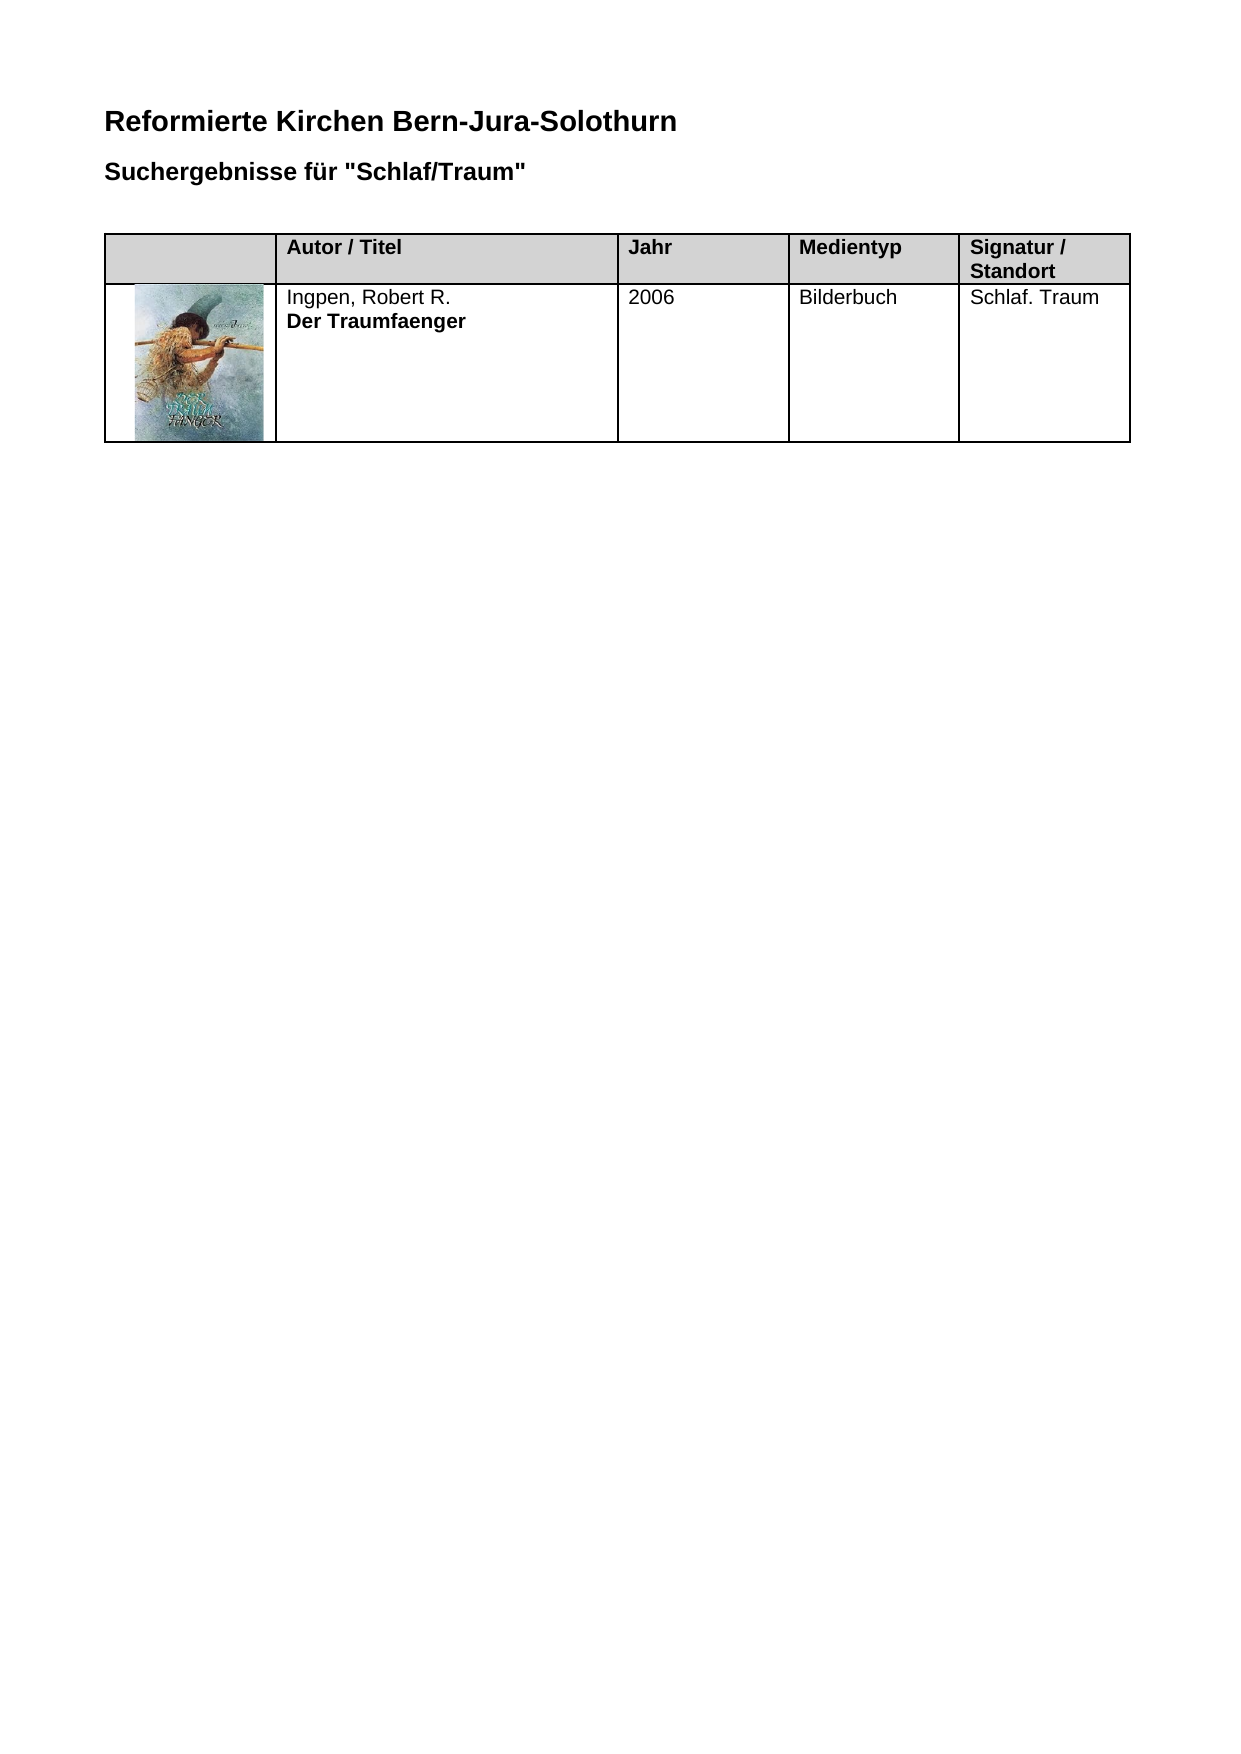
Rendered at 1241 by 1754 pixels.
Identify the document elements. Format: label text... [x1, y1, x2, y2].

picture [134, 284, 264, 441]
table_header Medientyp [790, 235, 958, 283]
table_header Jahr [619, 235, 788, 283]
text Reformierte Kirchen Bern-Jura-Solothurn [104, 104, 1136, 138]
table_header Signatur / Standort [960, 235, 1129, 283]
table_cell Ingpen, Robert R. Der Traumfaenger [277, 285, 617, 441]
table_cell [106, 285, 134, 441]
table_header [106, 235, 275, 283]
table_cell Schlaf. Traum [960, 285, 1129, 441]
text Suchergebnisse für "Schlaf/Traum" [104, 156, 1136, 185]
table_cell Bilderbuch [790, 285, 958, 441]
table_header Autor / Titel [277, 235, 617, 283]
table_cell [264, 285, 275, 441]
table_cell 2006 [619, 285, 788, 441]
